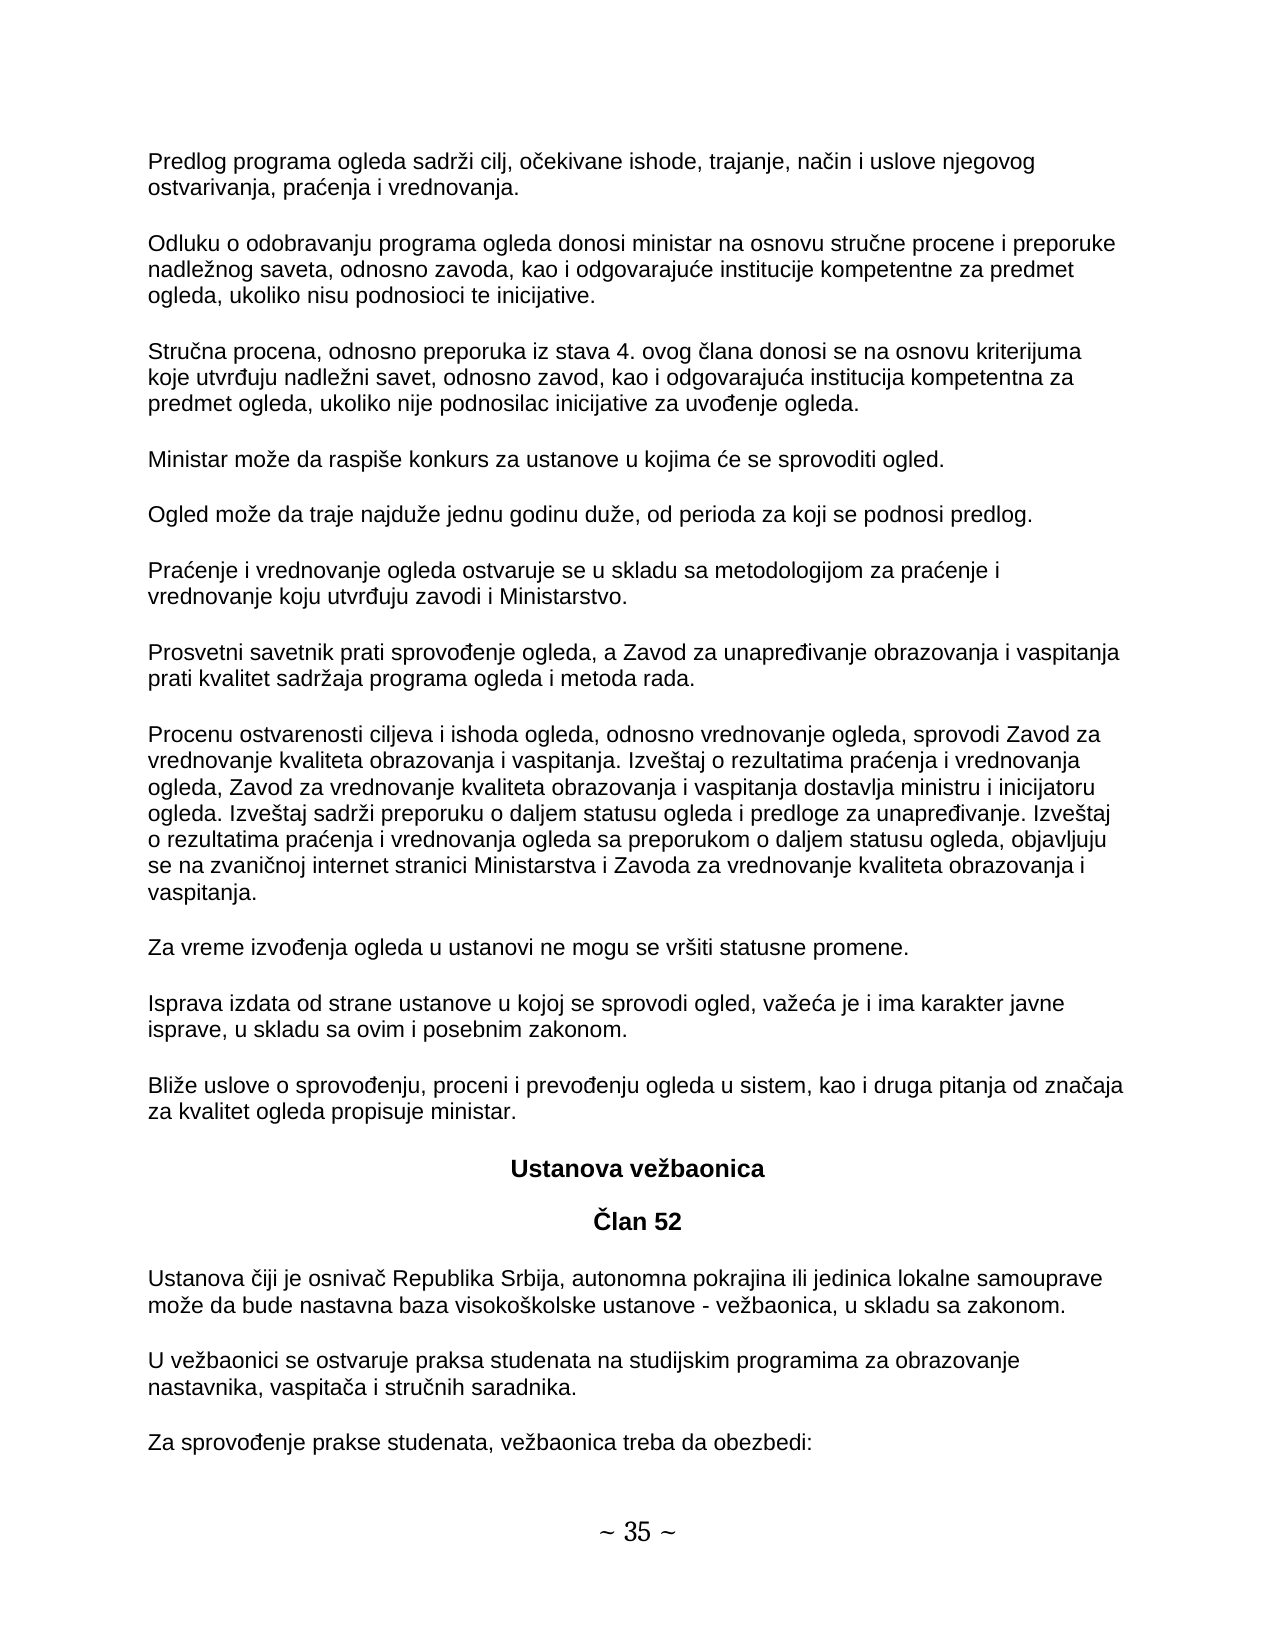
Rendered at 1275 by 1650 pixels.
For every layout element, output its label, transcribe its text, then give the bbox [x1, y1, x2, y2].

text Praćenje i vrednovanje ogleda ostvaruje se u skladu sa metodologijom za praćenje i vrednovanje koju utvrđuju zavodi i Ministarstvo. [148, 557, 1127, 610]
text Predlog programa ogleda sadrži cilj, očekivane ishode, trajanje, način i uslove njegovog ostvarivanja, praćenja i vrednovanja. [148, 148, 1127, 200]
text Isprava izdata od strane ustanove u kojoj se sprovodi ogled, važeća je i ima karakter javne isprave, u skladu sa ovim i posebnim zakonom. [148, 990, 1127, 1043]
text Za sprovođenje prakse studenata, vežbaonica treba da obezbedi: [148, 1429, 1127, 1455]
text Član 52 [148, 1207, 1127, 1236]
text Ogled može da traje najduže jednu godinu duže, od perioda za koji se podnosi predlog. [148, 501, 1127, 528]
text Ustanova čiji je osnivač Republika Srbija, autonomna pokrajina ili jedinica lokalne samouprave može da bude nastavna baza visokoškolske ustanove - vežbaonica, u skladu sa zakonom. [148, 1265, 1127, 1318]
text Za vreme izvođenja ogleda u ustanovi ne mogu se vršiti statusne promene. [148, 934, 1127, 961]
text Procenu ostvarenosti ciljeva i ishoda ogleda, odnosno vrednovanje ogleda, sprovodi Zavod za vrednovanje kvaliteta obrazovanja i vaspitanja. Izveštaj o rezultatima praćenja i vrednovanja ogleda, Zavod za vrednovanje kvaliteta obrazovanja i vaspitanja dostavlja ministru i inicijatoru ogleda. Izveštaj sadrži preporuku o daljem statusu ogleda i predloge za unapređivanje. Izveštaj o rezultatima praćenja i vrednovanja ogleda sa preporukom o daljem statusu ogleda, objavljuju se na zvaničnoj internet stranici Ministarstva i Zavoda za vrednovanje kvaliteta obrazovanja i vaspitanja. [148, 721, 1127, 905]
text Stručna procena, odnosno preporuka iz stava 4. ovog člana donosi se na osnovu kriterijuma koje utvrđuju nadležni savet, odnosno zavod, kao i odgovarajuća institucija kompetentna za predmet ogleda, ukoliko nije podnosilac inicijative za uvođenje ogleda. [148, 338, 1127, 417]
text Odluku o odobravanju programa ogleda donosi ministar na osnovu stručne procene i preporuke nadležnog saveta, odnosno zavoda, kao i odgovarajuće institucije kompetentne za predmet ogleda, ukoliko nisu podnosioci te inicijative. [148, 229, 1127, 308]
text Ministar može da raspiše konkurs za ustanove u kojima će se sprovoditi ogled. [148, 446, 1127, 472]
text Prosvetni savetnik prati sprovođenje ogleda, a Zavod za unapređivanje obrazovanja i vaspitanja prati kvalitet sadržaja programa ogleda i metoda rada. [148, 639, 1127, 692]
text U vežbaonici se ostvaruje praksa studenata na studijskim programima za obrazovanje nastavnika, vaspitača i stručnih saradnika. [148, 1347, 1127, 1400]
text Bliže uslove o sprovođenju, proceni i prevođenju ogleda u sistem, kao i druga pitanja od značaja za kvalitet ogleda propisuje ministar. [148, 1072, 1127, 1124]
text Ustanova vežbaonica [148, 1154, 1127, 1182]
